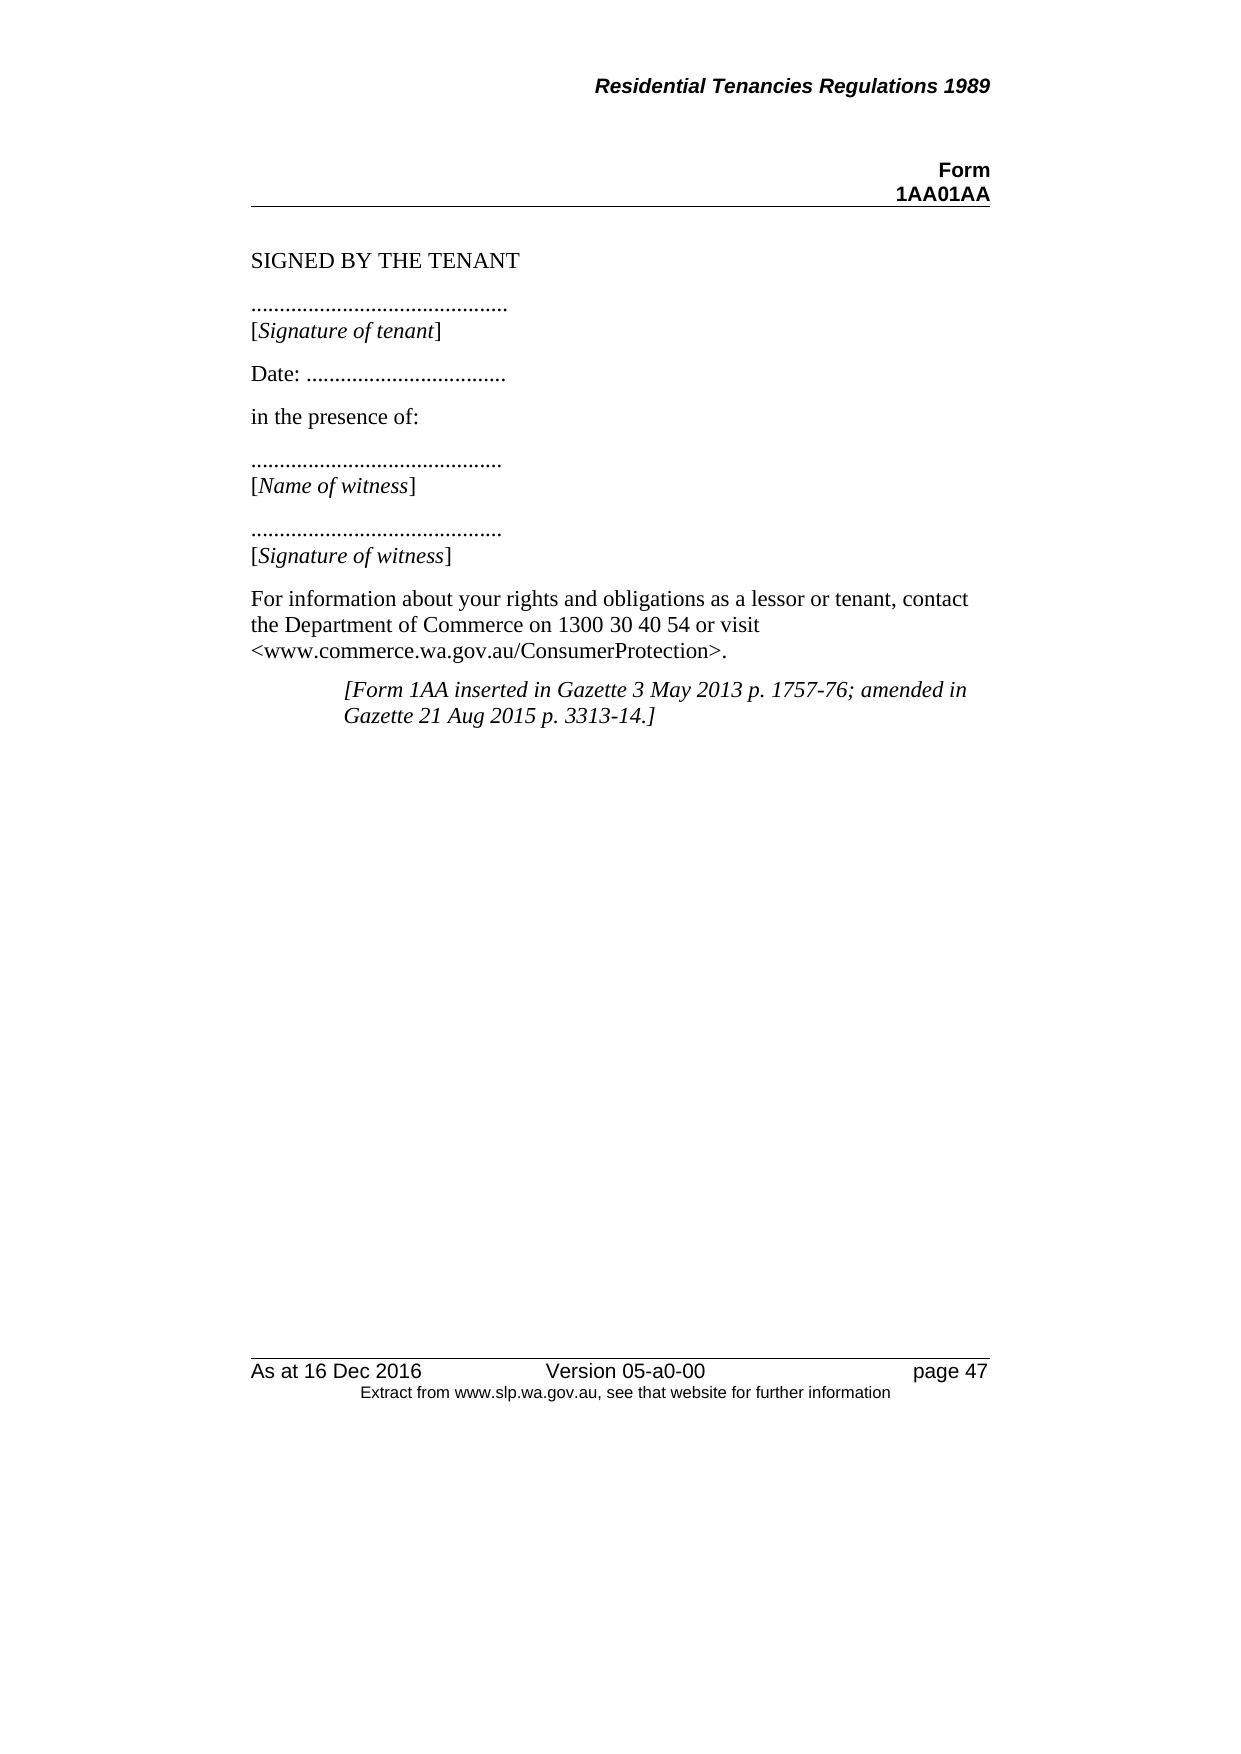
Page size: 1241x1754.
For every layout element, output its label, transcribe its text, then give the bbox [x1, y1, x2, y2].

text ............................................ [Name of witness] [251, 446, 990, 499]
text [Form 1AA inserted in Gazette 3 May 2013 p. 1757-76; amended in Gazette 21 Aug 2015 p. 3313-14.] [251, 676, 990, 729]
text ............................................ [Signature of witness] [251, 515, 990, 568]
text Date: ................................... [251, 360, 990, 386]
text For information about your rights and obligations as a lessor or tenant, contact the Department of Commerce on 1300 30 40 54 or visit <www.commerce.wa.gov.au/ConsumerProtection>. [251, 585, 990, 664]
text in the presence of: [251, 403, 990, 429]
text ............................................. [Signature of tenant] [251, 291, 990, 343]
text SIGNED BY THE TENANT [251, 247, 990, 274]
